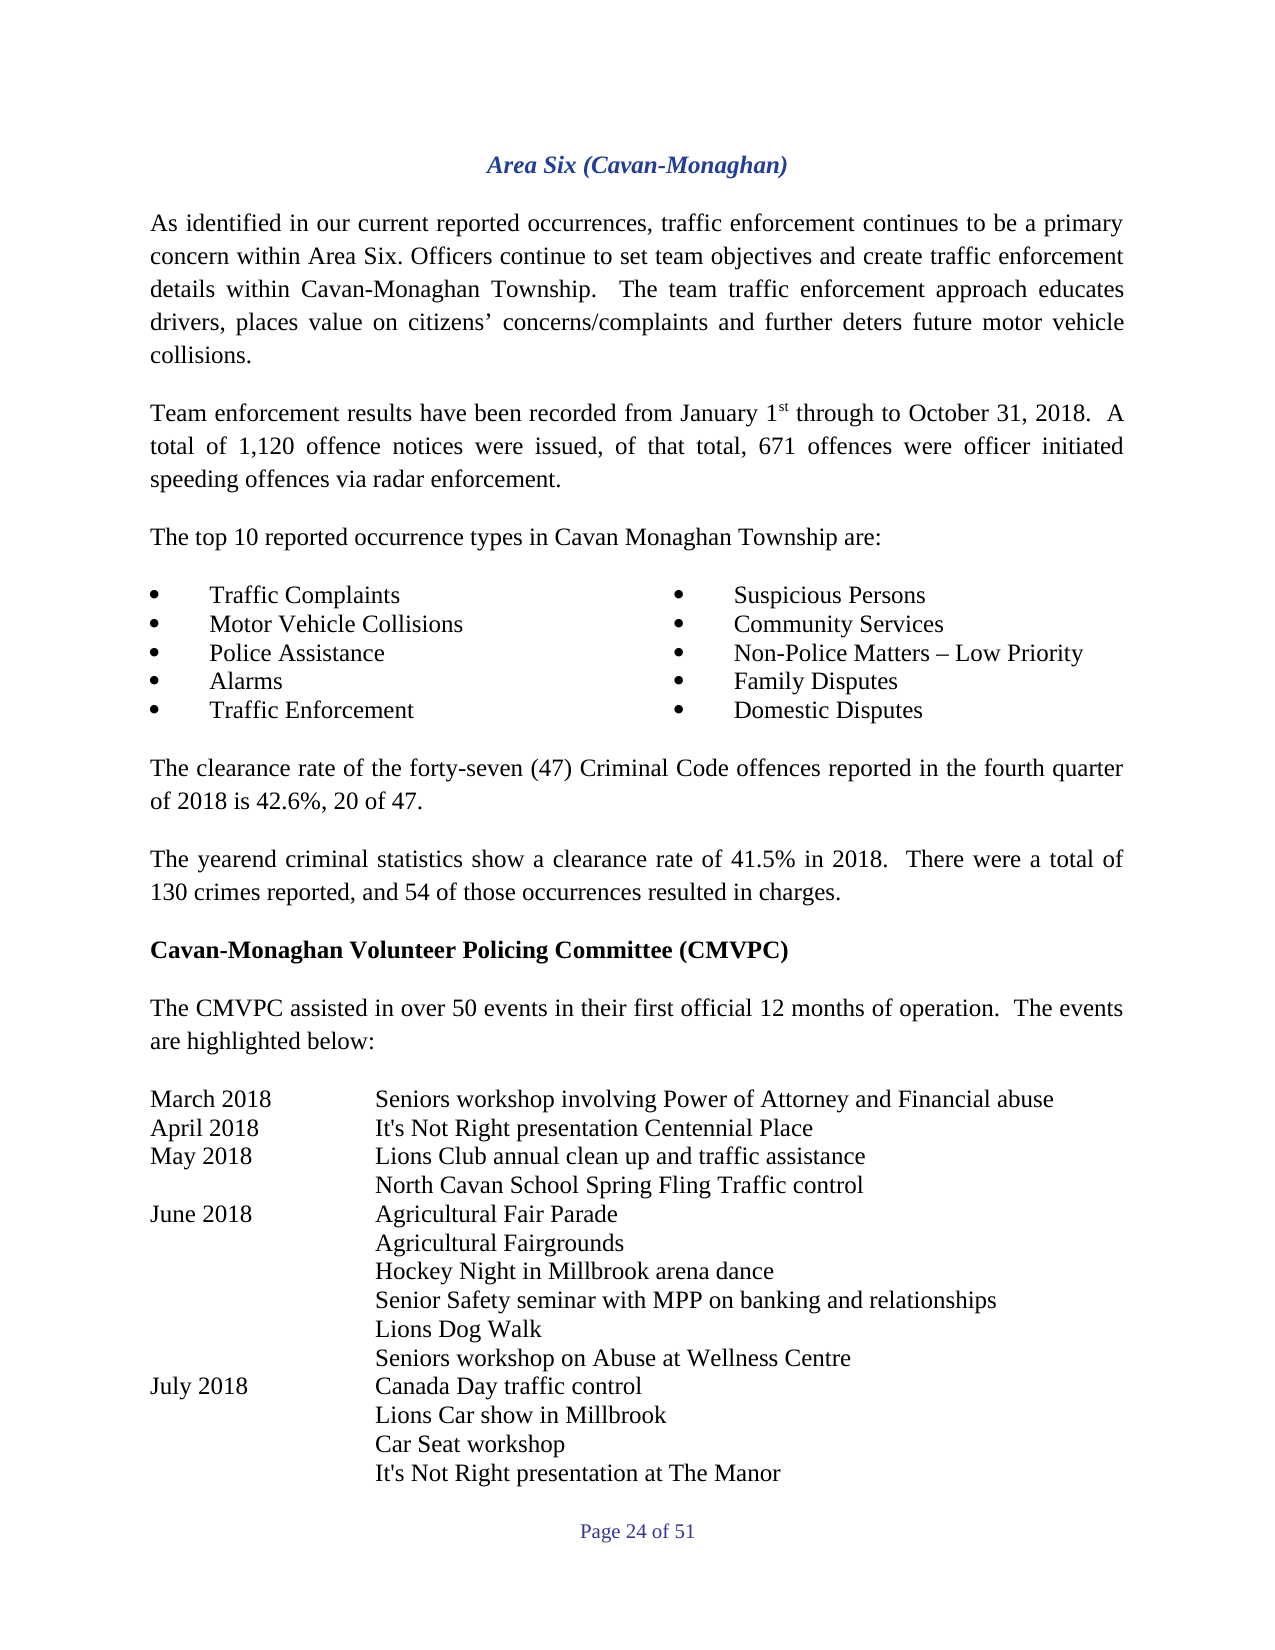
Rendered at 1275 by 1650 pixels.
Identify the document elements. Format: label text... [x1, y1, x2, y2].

list Police Assistance [150, 638, 601, 666]
text April 2018 It's Not Right presentation Centennial Place [150, 1113, 1125, 1141]
text July 2018 Canada Day traffic control [150, 1371, 1125, 1400]
list Community Services [674, 609, 1125, 638]
list Family Disputes [674, 666, 1125, 695]
text Team enforcement results have been recorded from January 1st through to October 31, 2018. A total of 1,120 offence notices were issued, of that total, 671 offences were officer initiated speeding offences via radar enforcement. [150, 398, 1125, 493]
text The yearend criminal statistics show a clearance rate of 41.5% in 2018. There were a total of 130 crimes reported, and 54 of those occurrences resulted in charges. [150, 844, 1125, 906]
text June 2018 Agricultural Fair Parade [150, 1199, 1125, 1228]
text North Cavan School Spring Fling Traffic control [150, 1170, 1125, 1199]
text Seniors workshop on Abuse at Wellness Centre [150, 1343, 1125, 1371]
text Lions Car show in Millbrook [150, 1400, 1125, 1429]
list Traffic Complaints [150, 580, 601, 609]
list Motor Vehicle Collisions [150, 609, 601, 638]
text March 2018 Seniors workshop involving Power of Attorney and Financial abuse [150, 1084, 1125, 1113]
text Agricultural Fairgrounds [150, 1228, 1125, 1256]
list Alarms [150, 666, 601, 695]
text Senior Safety seminar with MPP on banking and relationships [150, 1285, 1125, 1314]
list Domestic Disputes [674, 695, 1125, 724]
text The clearance rate of the forty-seven (47) Criminal Code offences reported in the fourth quarter of 2018 is 42.6%, 20 of 47. [150, 753, 1125, 814]
text It's Not Right presentation at The Manor [150, 1458, 1125, 1486]
text The CMVPC assisted in over 50 events in their first official 12 months of operation. The events are highlighted below: [150, 993, 1125, 1054]
text Lions Dog Walk [150, 1314, 1125, 1343]
text Car Seat workshop [150, 1429, 1125, 1458]
text As identified in our current reported occurrences, traffic enforcement continues to be a primary concern within Area Six. Officers continue to set team objectives and create traffic enforcement details within Cavan-Monaghan Township. The team traffic enforcement approach educates drivers, places value on citizens’ concerns/complaints and further deters future motor vehicle collisions. [150, 208, 1125, 369]
list Non-Police Matters – Low Priority [674, 638, 1125, 666]
subtitle Area Six (Cavan-Monaghan) [150, 150, 1125, 179]
text Hockey Night in Millbrook arena dance [150, 1256, 1125, 1285]
text May 2018 Lions Club annual clean up and traffic assistance [150, 1141, 1125, 1170]
text The top 10 reported occurrence types in Cavan Monaghan Township are: [150, 522, 1125, 551]
list Traffic Enforcement [150, 695, 601, 724]
list Suspicious Persons [674, 580, 1125, 609]
text Cavan-Monaghan Volunteer Policing Committee (CMVPC) [150, 935, 1125, 963]
